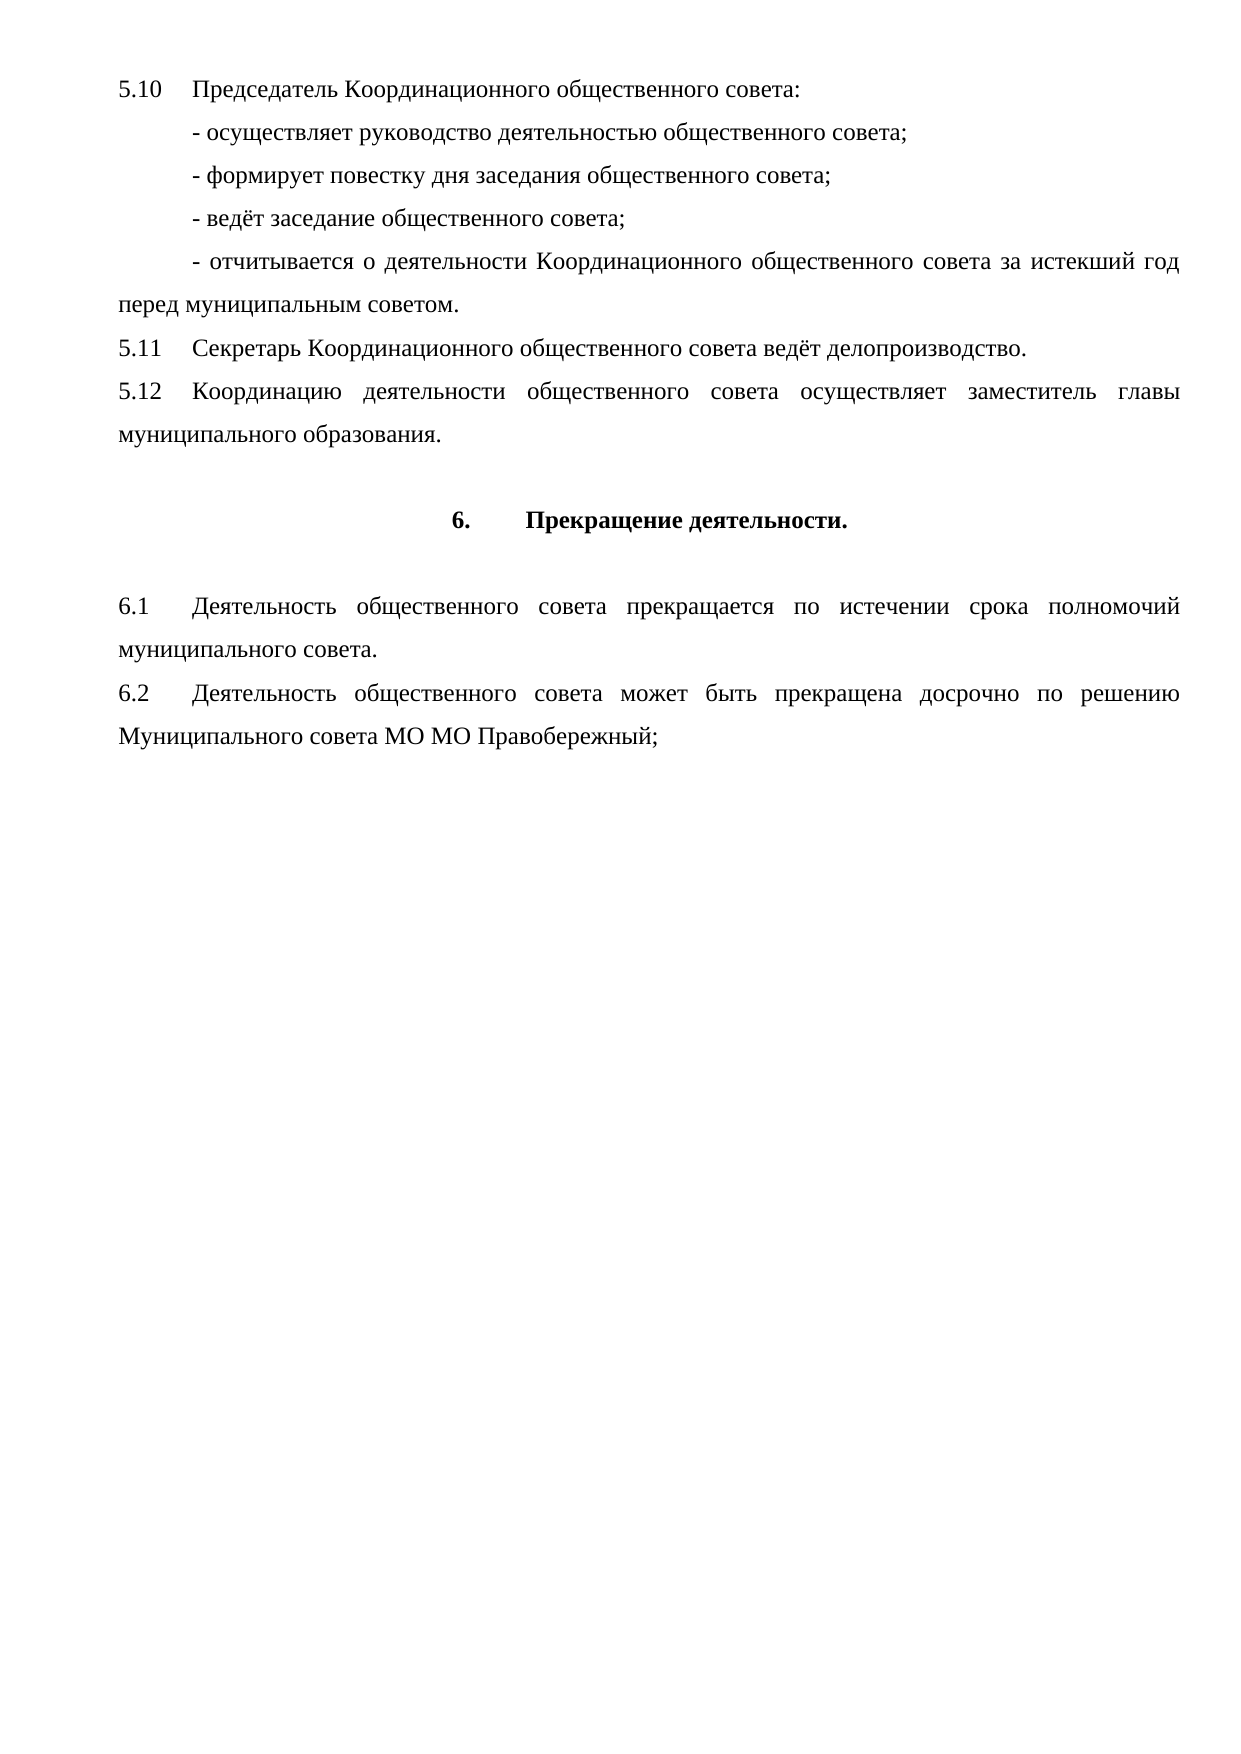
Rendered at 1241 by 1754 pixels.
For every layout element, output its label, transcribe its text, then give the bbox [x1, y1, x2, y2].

text 6.1 Деятельность общественного совета прекращается по истечении срока полномочий муниципального совета. [118, 591, 1181, 663]
text 5.10 Председатель Координационного общественного совета: [118, 74, 1181, 103]
text - ведёт заседание общественного совета; [118, 203, 1181, 232]
text 6. Прекращение деятельности. [118, 505, 1181, 534]
text - отчитывается о деятельности Координационного общественного совета за истекший год перед муниципальным советом. [118, 246, 1181, 318]
text 6.2 Деятельность общественного совета может быть прекращена досрочно по решению Муниципального совета МО МО Правобережный; [118, 678, 1181, 749]
text 5.11 Секретарь Координационного общественного совета ведёт делопроизводство. [118, 333, 1181, 361]
text 5.12 Координацию деятельности общественного совета осуществляет заместитель главы муниципального образования. [118, 376, 1181, 448]
text - осуществляет руководство деятельностью общественного совета; [118, 117, 1181, 146]
text - формирует повестку дня заседания общественного совета; [118, 160, 1181, 189]
